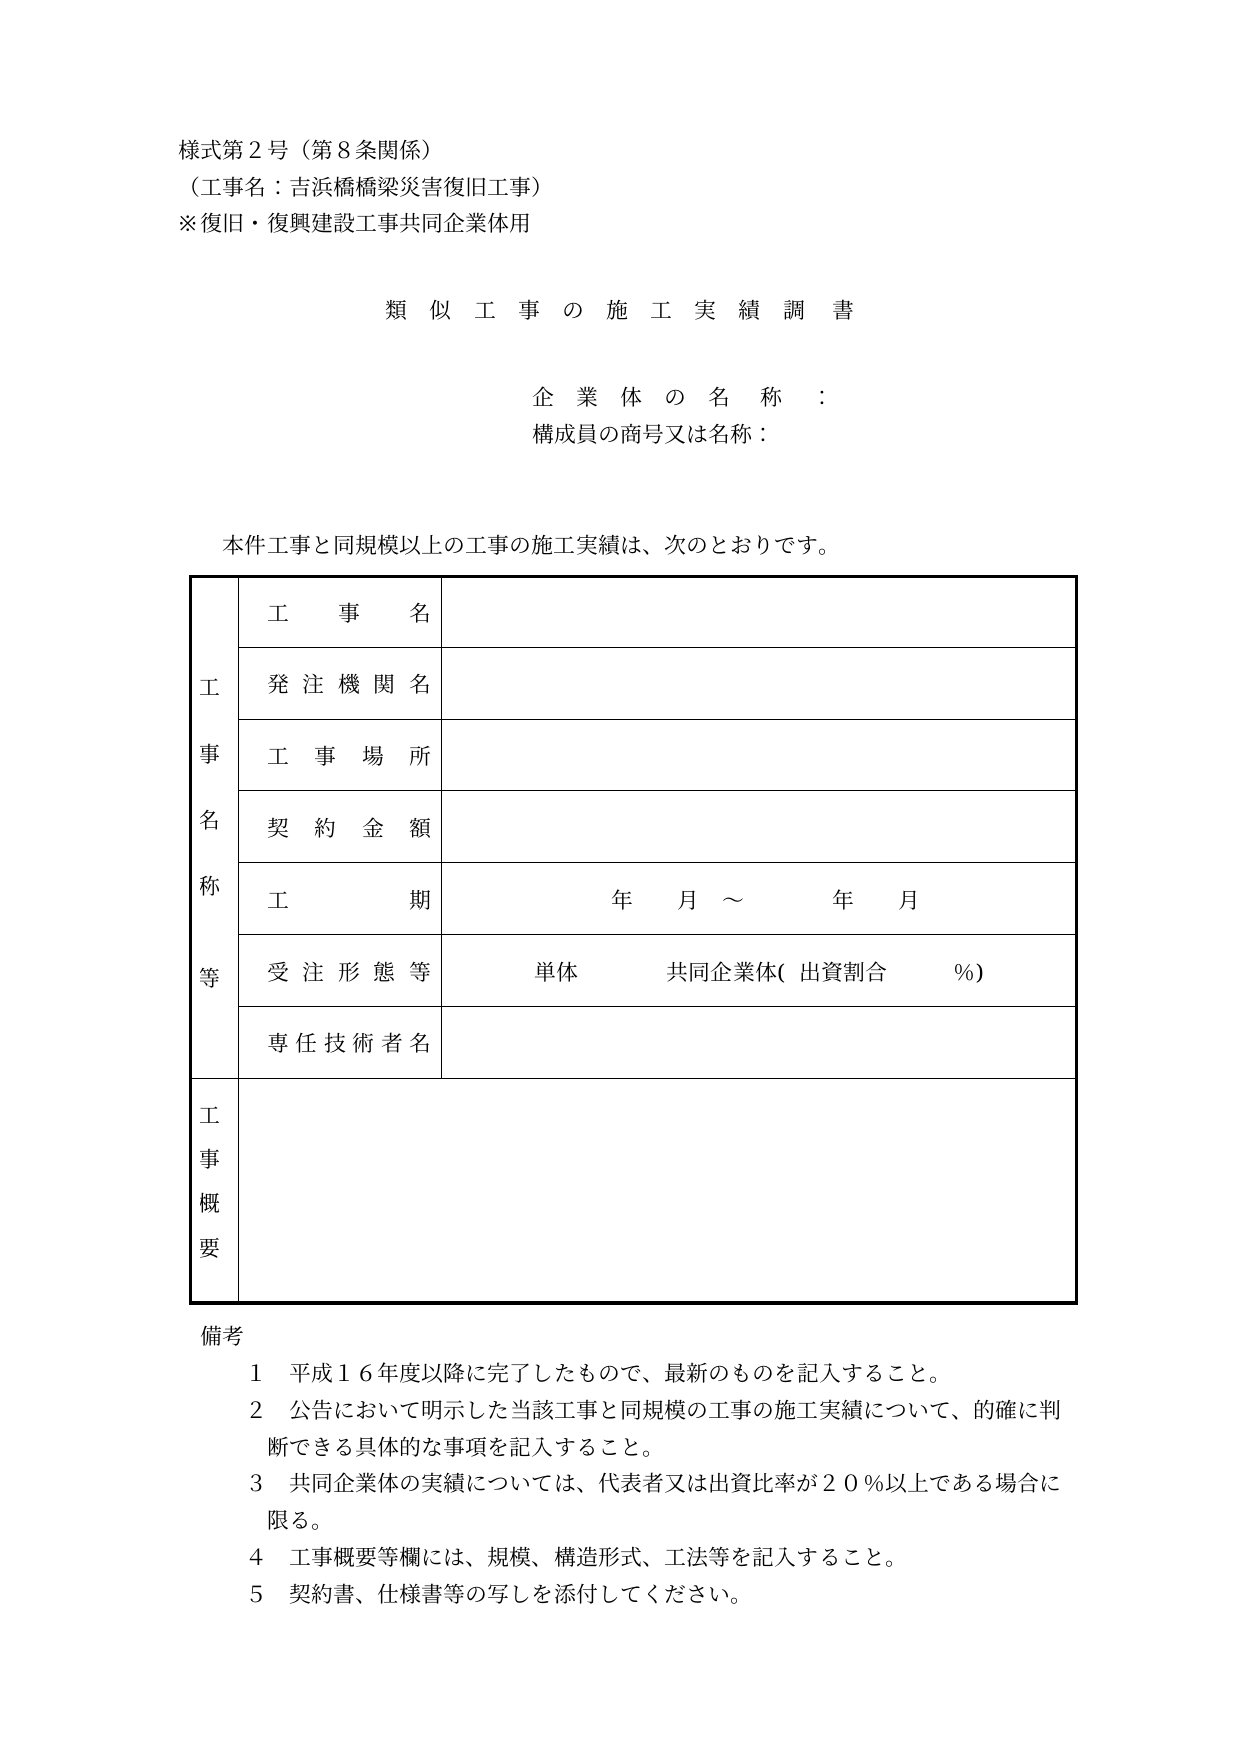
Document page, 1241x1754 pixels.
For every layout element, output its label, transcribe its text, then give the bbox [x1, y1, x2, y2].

text ４ 工事概要等欄には、規模、構造形式、工法等を記入すること。 [223, 1538, 1062, 1574]
text 企業体の名称： [488, 378, 1062, 414]
table_cell 年 月 ～ 年 月 [442, 863, 1075, 934]
text （工事名：吉浜橋橋梁災害復旧工事） [178, 167, 1062, 204]
text ※復旧・復興建設工事共同企業体用 [178, 204, 1062, 241]
table_cell [442, 720, 1075, 790]
text ２ 公告において明示した当該工事と同規模の工事の施工実績について、的確に判断できる具体的な事項を記入すること。 [223, 1391, 1062, 1464]
table_cell 受注形態等 [239, 935, 441, 1006]
text 本件工事と同規模以上の工事の施工実績は、次のとおりです。 [178, 525, 1062, 562]
text 様式第２号（第８条関係） [178, 131, 1062, 167]
table_cell [442, 791, 1075, 862]
table_header 工事名 [239, 578, 441, 647]
table_cell 発注機関名 [239, 648, 441, 718]
table_cell 工事概要等 [192, 1079, 238, 1301]
table_header [442, 578, 1075, 647]
text 構成員の商号又は名称： [488, 414, 1062, 451]
table_cell 工期 [239, 863, 441, 934]
table_cell [239, 1079, 1075, 1301]
table_header 工事名称等 [192, 578, 238, 1078]
table_cell 契約金額 [239, 791, 441, 862]
text 備考 [178, 1317, 1062, 1354]
table_cell 工事場所 [239, 720, 441, 790]
text 類似工事の施工実績調書 [178, 291, 1062, 328]
table_cell [442, 1007, 1075, 1078]
table_cell [442, 648, 1075, 718]
table_cell 専任技術者名 [239, 1007, 441, 1078]
text １ 平成１６年度以降に完了したもので、最新のものを記入すること。 [223, 1354, 1062, 1391]
table_cell 単体 共同企業体(出資割合 ％) [442, 935, 1075, 1006]
text ３ 共同企業体の実績については、代表者又は出資比率が２０％以上である場合に限る。 [223, 1464, 1062, 1538]
text ５ 契約書、仕様書等の写しを添付してください。 [223, 1574, 1062, 1611]
